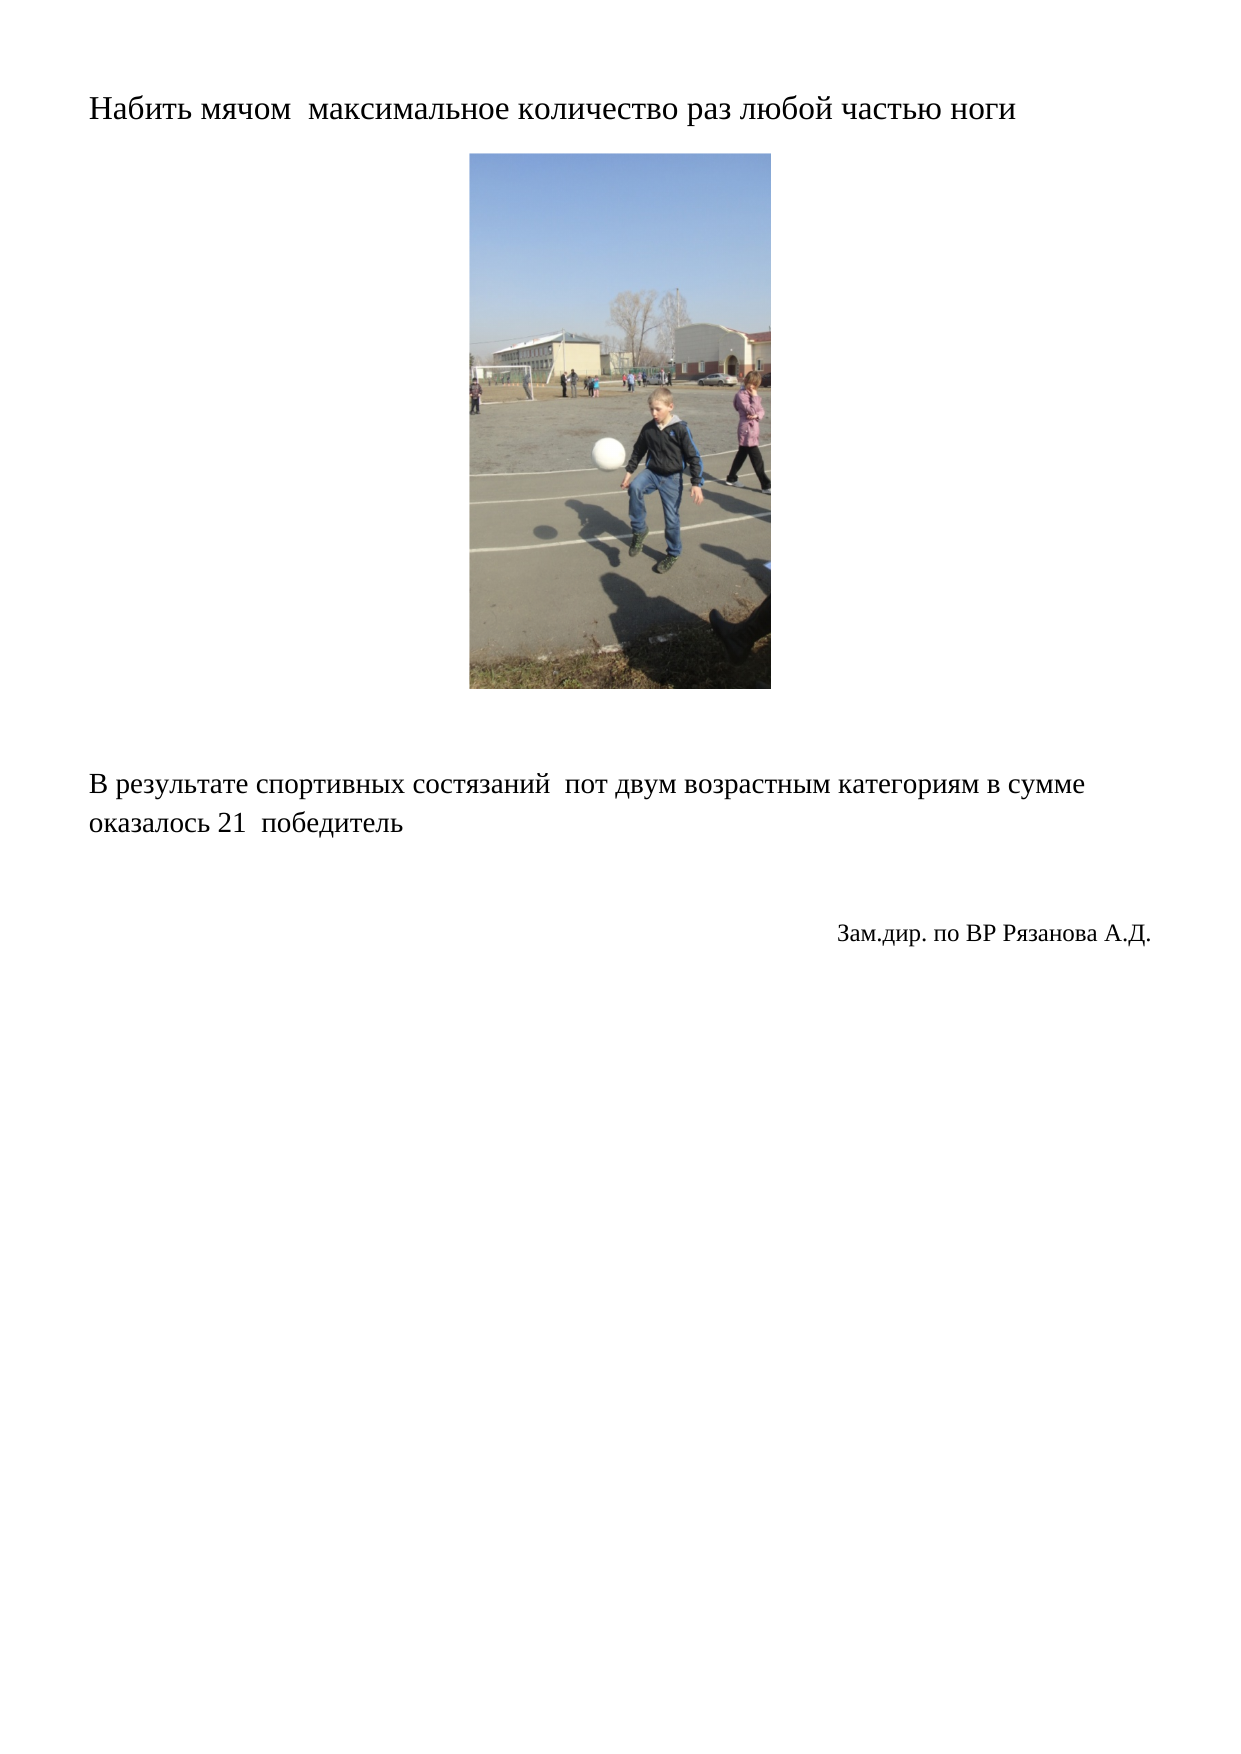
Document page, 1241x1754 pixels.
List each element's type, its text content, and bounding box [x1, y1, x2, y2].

text Набить мячом максимальное количество раз любой частью ноги [89, 89, 1152, 127]
picture [470, 154, 771, 689]
text Зам.дир. по ВР Рязанова А.Д. [89, 918, 1152, 946]
text В результате спортивных состязаний пот двум возрастным категориям в сумме оказалось 21 победитель [89, 767, 1152, 839]
